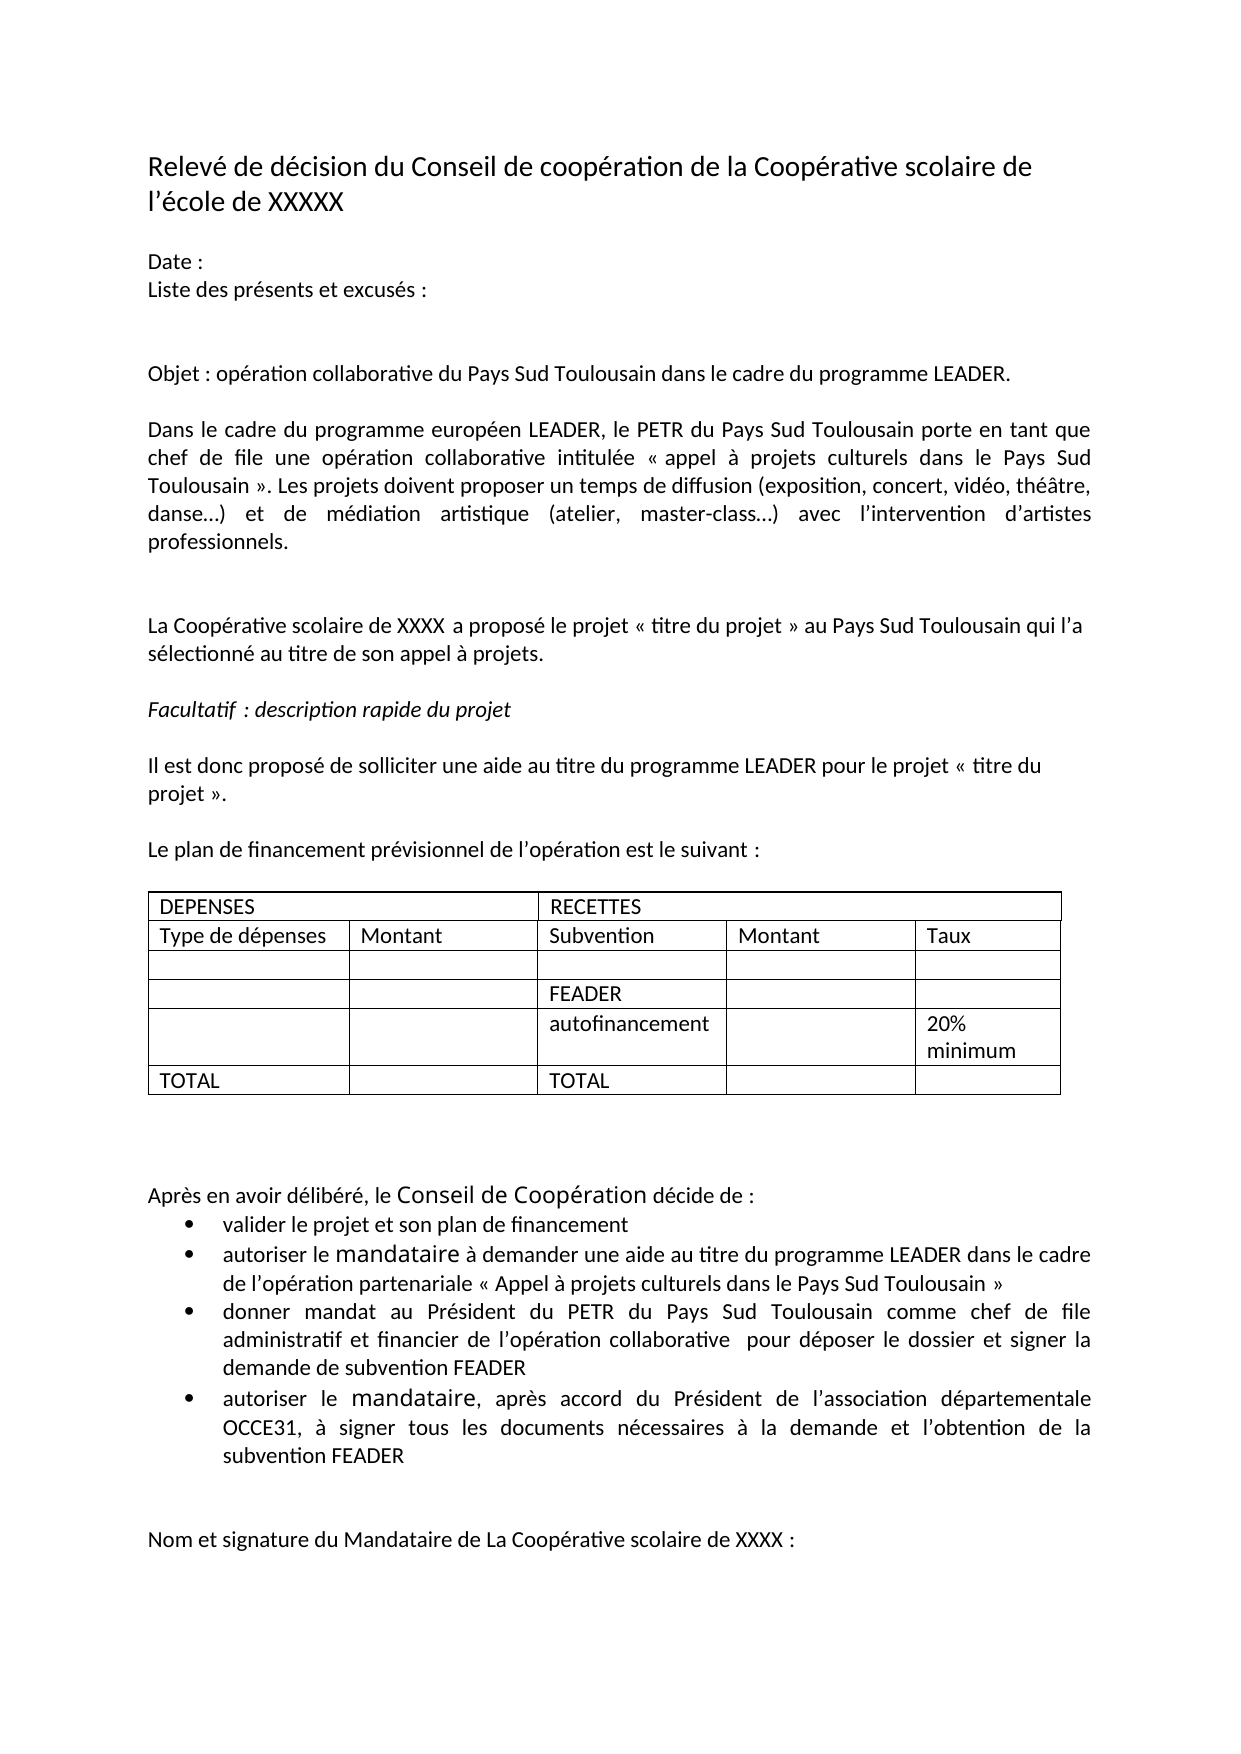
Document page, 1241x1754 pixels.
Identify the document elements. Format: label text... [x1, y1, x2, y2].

table_cell [149, 980, 349, 1008]
table_header RECETTES [539, 893, 1061, 920]
table_cell [149, 1009, 349, 1065]
table_cell Montant [727, 921, 915, 949]
text Objet : opération collaborative du Pays Sud Toulousain dans le cadre du programme LEADER. [148, 359, 1093, 387]
table_cell [350, 980, 537, 1008]
table_cell [350, 1009, 537, 1065]
table_cell [149, 951, 349, 978]
table_cell [916, 980, 1060, 1008]
text Nom et signature du Mandataire de La Coopérative scolaire de XXXX : [148, 1525, 1093, 1553]
table_cell [727, 1009, 915, 1065]
text Après en avoir délibéré, le Conseil de Coopération décide de : [148, 1179, 1093, 1210]
table_cell [727, 980, 915, 1008]
table_cell [916, 1066, 1060, 1094]
list autoriser le mandataire, après accord du Président de l’association départementale OCCE31, à signer tous les documents nécessaires à la demande et l’obtention de la subvention FEADER [185, 1381, 1093, 1469]
table_cell Montant [350, 921, 537, 949]
text Relevé de décision du Conseil de coopération de la Coopérative scolaire de l’école de XXXXX [148, 148, 1093, 219]
table_cell [350, 1066, 537, 1094]
table_cell [727, 1066, 915, 1094]
table_cell Subvention [538, 921, 726, 949]
text Date : [148, 247, 1093, 275]
text Facultatif : description rapide du projet [148, 695, 1093, 723]
text Le plan de financement prévisionnel de l’opération est le suivant : [148, 835, 1093, 863]
text Dans le cadre du programme européen LEADER, le PETR du Pays Sud Toulousain porte en tant que chef de file une opération collaborative intitulée « appel à projets culturels dans le Pays Sud Toulousain ». Les projets doivent proposer un temps de diffusion (exposition, concert, vidéo, théâtre, danse…) et de médiation artistique (atelier, master-class…) avec l’intervention d’artistes professionnels. [148, 415, 1093, 555]
text Liste des présents et excusés : [148, 275, 1093, 303]
table_cell TOTAL [149, 1066, 349, 1094]
list donner mandat au Président du PETR du Pays Sud Toulousain comme chef de file administratif et financier de l’opération collaborative pour déposer le dossier et signer la demande de subvention FEADER [185, 1297, 1093, 1381]
table_header DEPENSES [149, 893, 538, 920]
table_cell [727, 951, 915, 978]
text Il est donc proposé de solliciter une aide au titre du programme LEADER pour le projet « titre du projet ». [148, 751, 1093, 807]
table_cell Taux [916, 921, 1060, 949]
table_cell [538, 951, 726, 978]
table_cell [350, 951, 537, 978]
list autoriser le mandataire à demander une aide au titre du programme LEADER dans le cadre de l’opération partenariale « Appel à projets culturels dans le Pays Sud Toulousain » [185, 1238, 1093, 1297]
table_cell autofinancement [538, 1009, 726, 1065]
table_cell TOTAL [538, 1066, 726, 1094]
table_cell 20% minimum [916, 1009, 1060, 1065]
table_cell [916, 951, 1060, 978]
text La Coopérative scolaire de XXXX a proposé le projet « titre du projet » au Pays Sud Toulousain qui l’a sélectionné au titre de son appel à projets. [148, 611, 1093, 667]
table_cell FEADER [538, 980, 726, 1008]
list valider le projet et son plan de financement [185, 1210, 1093, 1238]
table_cell Type de dépenses [149, 921, 349, 949]
